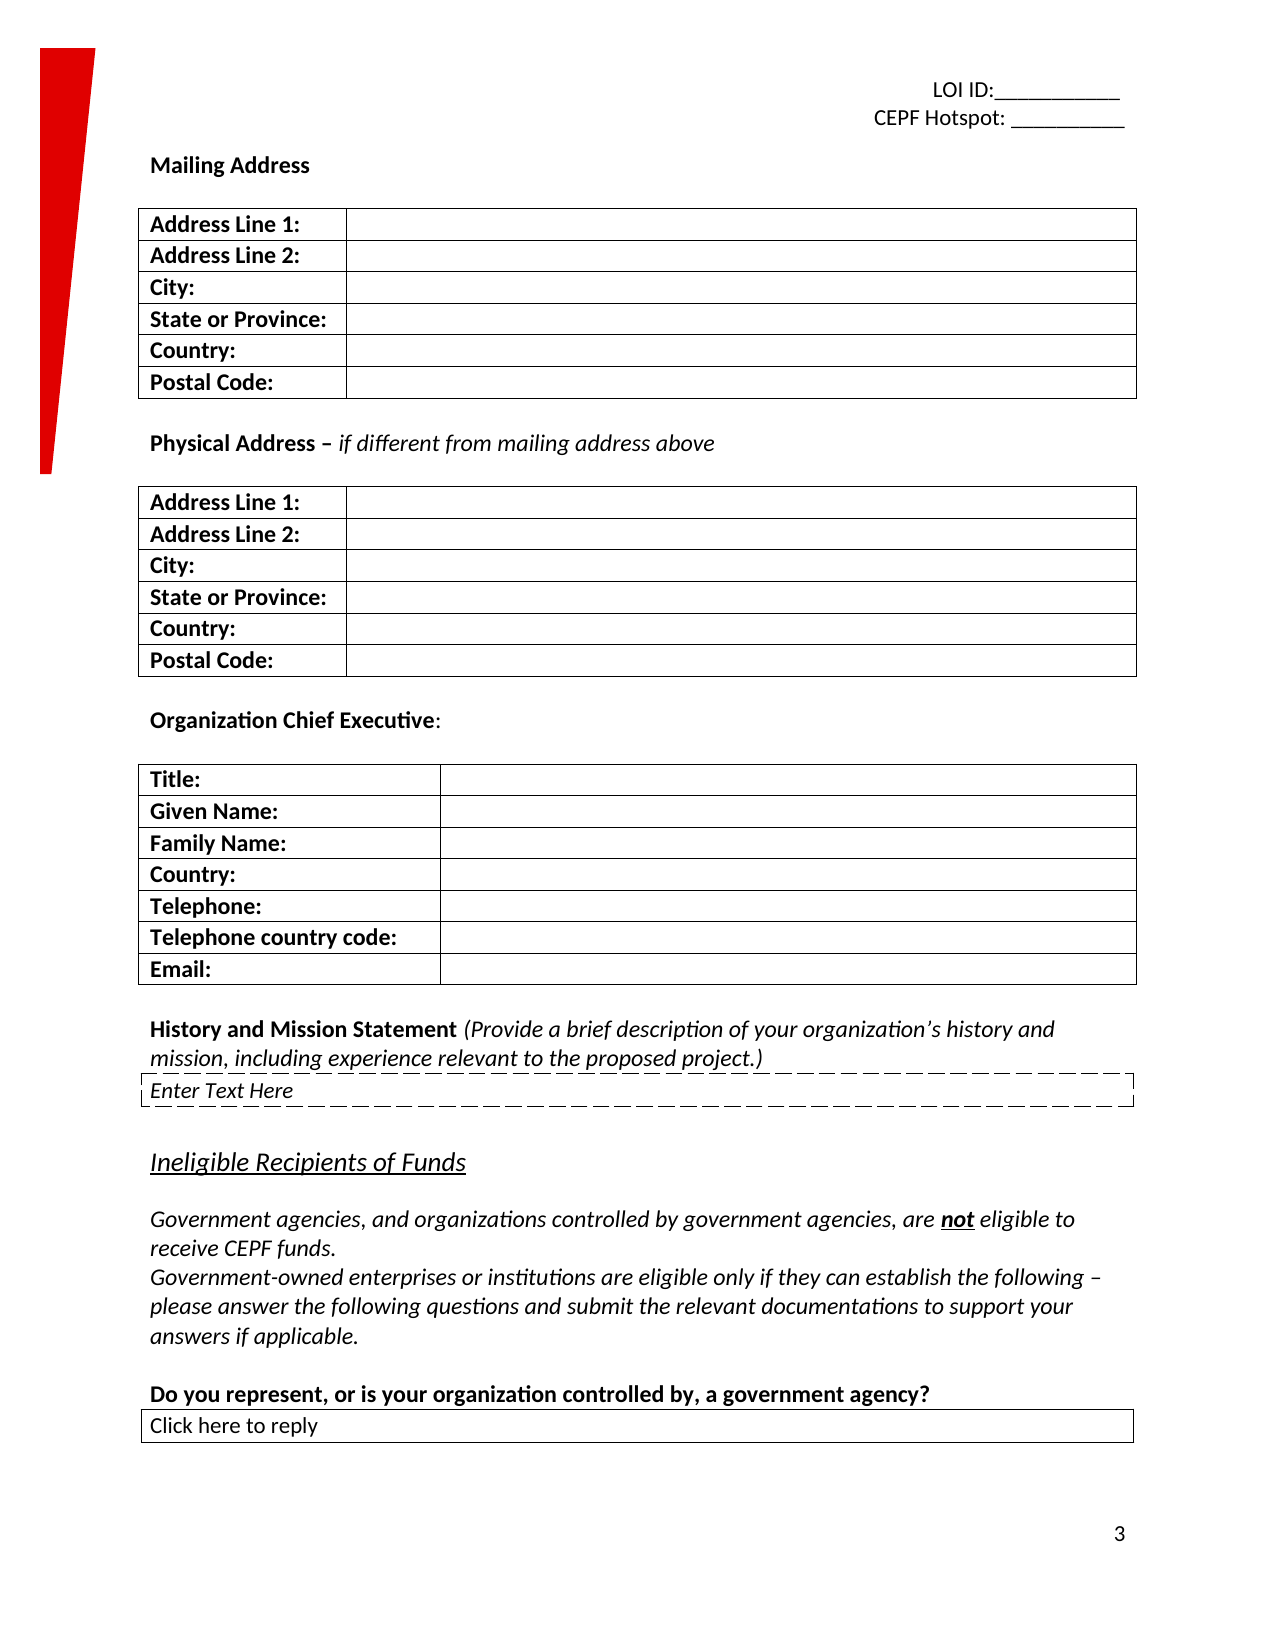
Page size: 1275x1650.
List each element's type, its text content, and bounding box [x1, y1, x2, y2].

table_cell Given Name: [139, 796, 440, 827]
table_header Address Line 1: [139, 487, 346, 518]
table_cell [347, 304, 1136, 334]
text Do you represent, or is your organization controlled by, a government agency? [150, 1379, 1125, 1408]
table_header Title: [139, 765, 440, 795]
table_header [347, 487, 1136, 518]
table_cell Postal Code: [139, 645, 346, 676]
text Government-owned enterprises or institutions are eligible only if they can establish the following – please answer the following questions and submit the relevant documentations to support your answers if applicable. [150, 1262, 1125, 1350]
table_cell Address Line 2: [139, 519, 346, 549]
table_cell [441, 891, 1136, 921]
text Organization Chief Executive: [150, 705, 1125, 735]
table_cell Email: [139, 954, 440, 984]
table_cell City: [139, 272, 346, 303]
table_cell [347, 582, 1136, 612]
table_cell [441, 859, 1136, 890]
text Enter Text Here [141, 1073, 1134, 1107]
table_cell City: [139, 550, 346, 581]
text Mailing Address [150, 150, 1125, 179]
table_header Address Line 1: [139, 209, 346, 239]
text History and Mission Statement (Provide a brief description of your organization’s history and mission, including experience relevant to the proposed project.) [150, 1014, 1125, 1073]
table_cell Country: [139, 614, 346, 644]
table_cell State or Province: [139, 582, 346, 612]
table_cell [347, 241, 1136, 271]
table_cell [347, 645, 1136, 676]
text Physical Address – if different from mailing address above [150, 428, 1125, 457]
table_cell [347, 550, 1136, 581]
table_header [347, 209, 1136, 239]
table_cell Postal Code: [139, 367, 346, 397]
table_cell [347, 614, 1136, 644]
table_header [441, 765, 1136, 795]
table_cell [441, 828, 1136, 858]
table_cell Country: [139, 859, 440, 890]
table_cell [347, 519, 1136, 549]
table_cell Family Name: [139, 828, 440, 858]
text Government agencies, and organizations controlled by government agencies, are not eligible to receive CEPF funds. [150, 1204, 1125, 1262]
text Ineligible Recipients of Funds [150, 1145, 1125, 1178]
table_cell [347, 367, 1136, 397]
table_cell [441, 954, 1136, 984]
table_cell State or Province: [139, 304, 346, 334]
table_cell Telephone: [139, 891, 440, 921]
table_cell Telephone country code: [139, 922, 440, 953]
table_cell [441, 796, 1136, 827]
table_cell [347, 272, 1136, 303]
table_cell [441, 922, 1136, 953]
table_cell Country: [139, 335, 346, 366]
table_cell [347, 335, 1136, 366]
table_cell Address Line 2: [139, 241, 346, 271]
